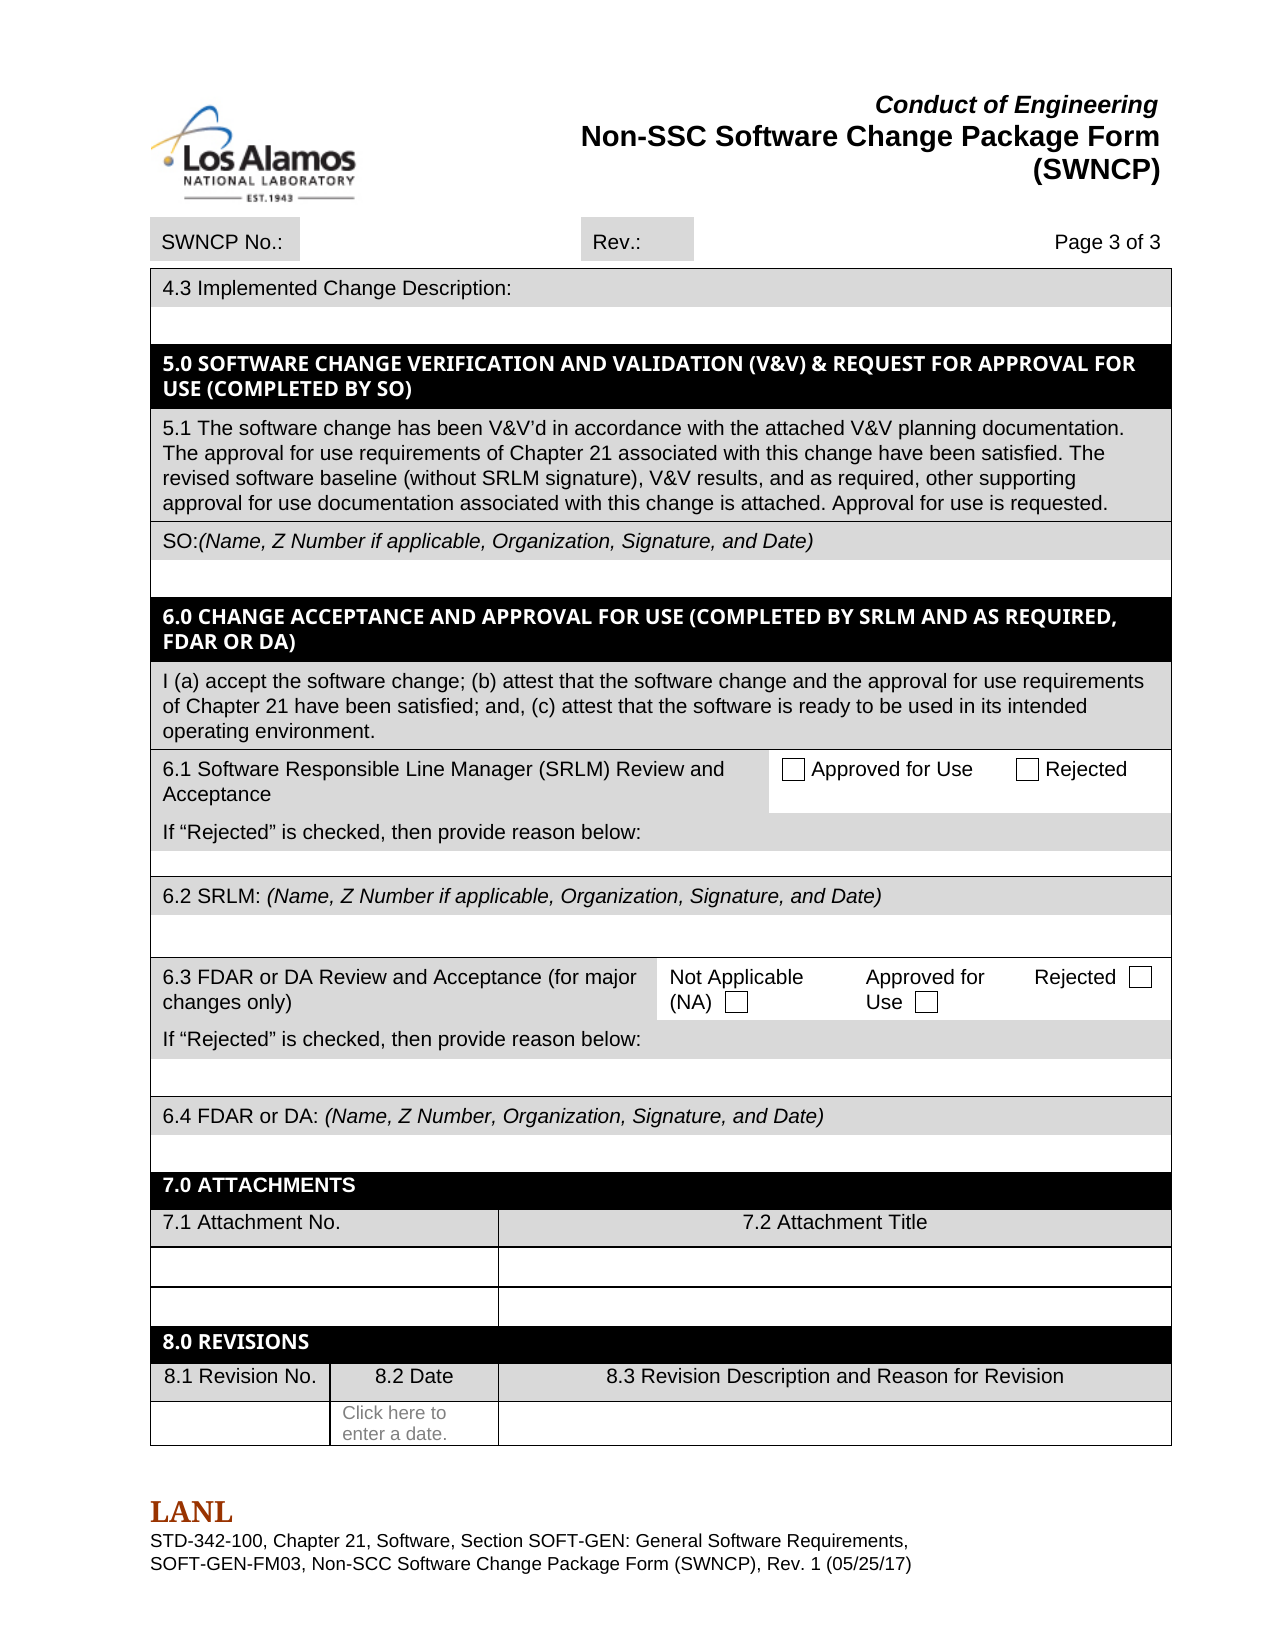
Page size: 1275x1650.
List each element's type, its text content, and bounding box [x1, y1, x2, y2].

table_cell [151, 307, 1171, 344]
table_cell [151, 1248, 498, 1286]
table_cell [151, 1288, 498, 1326]
table_cell Not Applicable (NA) [658, 958, 854, 1020]
table_cell 6.0 change acceptance and approval for use (COMPLETED BY SRLM AND AS REQUIRED, FDAR OR DA) [151, 598, 1171, 661]
table_cell 8.1 Revision No. [151, 1364, 329, 1401]
table_cell [151, 851, 1171, 876]
table_cell 6.4 FDAR or DA: (Name, Z Number, Organization, Signature, and Date) [151, 1097, 1171, 1135]
table_cell [151, 560, 1171, 597]
table_cell SO:(Name, Z Number if applicable, Organization, Signature, and Date) [151, 522, 1171, 560]
table_cell 8.2 Date [331, 1364, 498, 1401]
table_cell [151, 1402, 329, 1445]
table_cell 7.0 ATTACHMENTS [151, 1173, 1171, 1209]
table_cell I (a) accept the software change; (b) attest that the software change and the approval for use requirements of Chapter 21 have been satisfied; and, (c) attest that the software is ready to be used in its intended operating environment. [151, 662, 1171, 749]
table_cell 6.3 FDAR or DA Review and Acceptance (for major changes only) [151, 958, 657, 1020]
table_cell [151, 915, 1171, 957]
table_cell Approved for Use [770, 750, 1003, 813]
table_cell 8.3 Revision Description and Reason for Revision [499, 1364, 1171, 1401]
table_cell [499, 1402, 1171, 1445]
table_cell Rejected [1004, 750, 1171, 813]
table_cell 5.1 The software change has been V&V’d in accordance with the attached V&V planning documentation. The approval for use requirements of Chapter 21 associated with this change have been satisfied. The revised software baseline (without SRLM signature), V&V results, and as required, other supporting approval for use documentation associated with this change is attached. Approval for use is requested. [151, 409, 1171, 521]
table_cell [151, 1059, 1171, 1096]
table_cell [499, 1248, 1171, 1286]
table_cell If “Rejected” is checked, then provide reason below: [151, 1020, 1171, 1059]
picture [151, 86, 394, 212]
table_cell [499, 1288, 1171, 1326]
table_cell [151, 1135, 1171, 1172]
table_cell 5.0 Software Change Verification and Validation (V&V) & Request for approval for use (completed by so) [151, 345, 1171, 408]
table_cell 8.0 Revisions [151, 1327, 1171, 1363]
table_cell If “Rejected” is checked, then provide reason below: [151, 813, 1171, 851]
table_cell Approved for Use [854, 958, 1022, 1020]
table_cell 6.1 Software Responsible Line Manager (SRLM) Review and Acceptance [151, 750, 769, 813]
table_cell 4.3 Implemented Change Description: [151, 269, 1171, 307]
table_cell 6.2 SRLM: (Name, Z Number if applicable, Organization, Signature, and Date) [151, 877, 1171, 915]
table_cell Rejected [1022, 958, 1171, 1020]
table_cell 7.1 Attachment No. [151, 1210, 498, 1246]
table_cell 7.2 Attachment Title [499, 1210, 1171, 1246]
